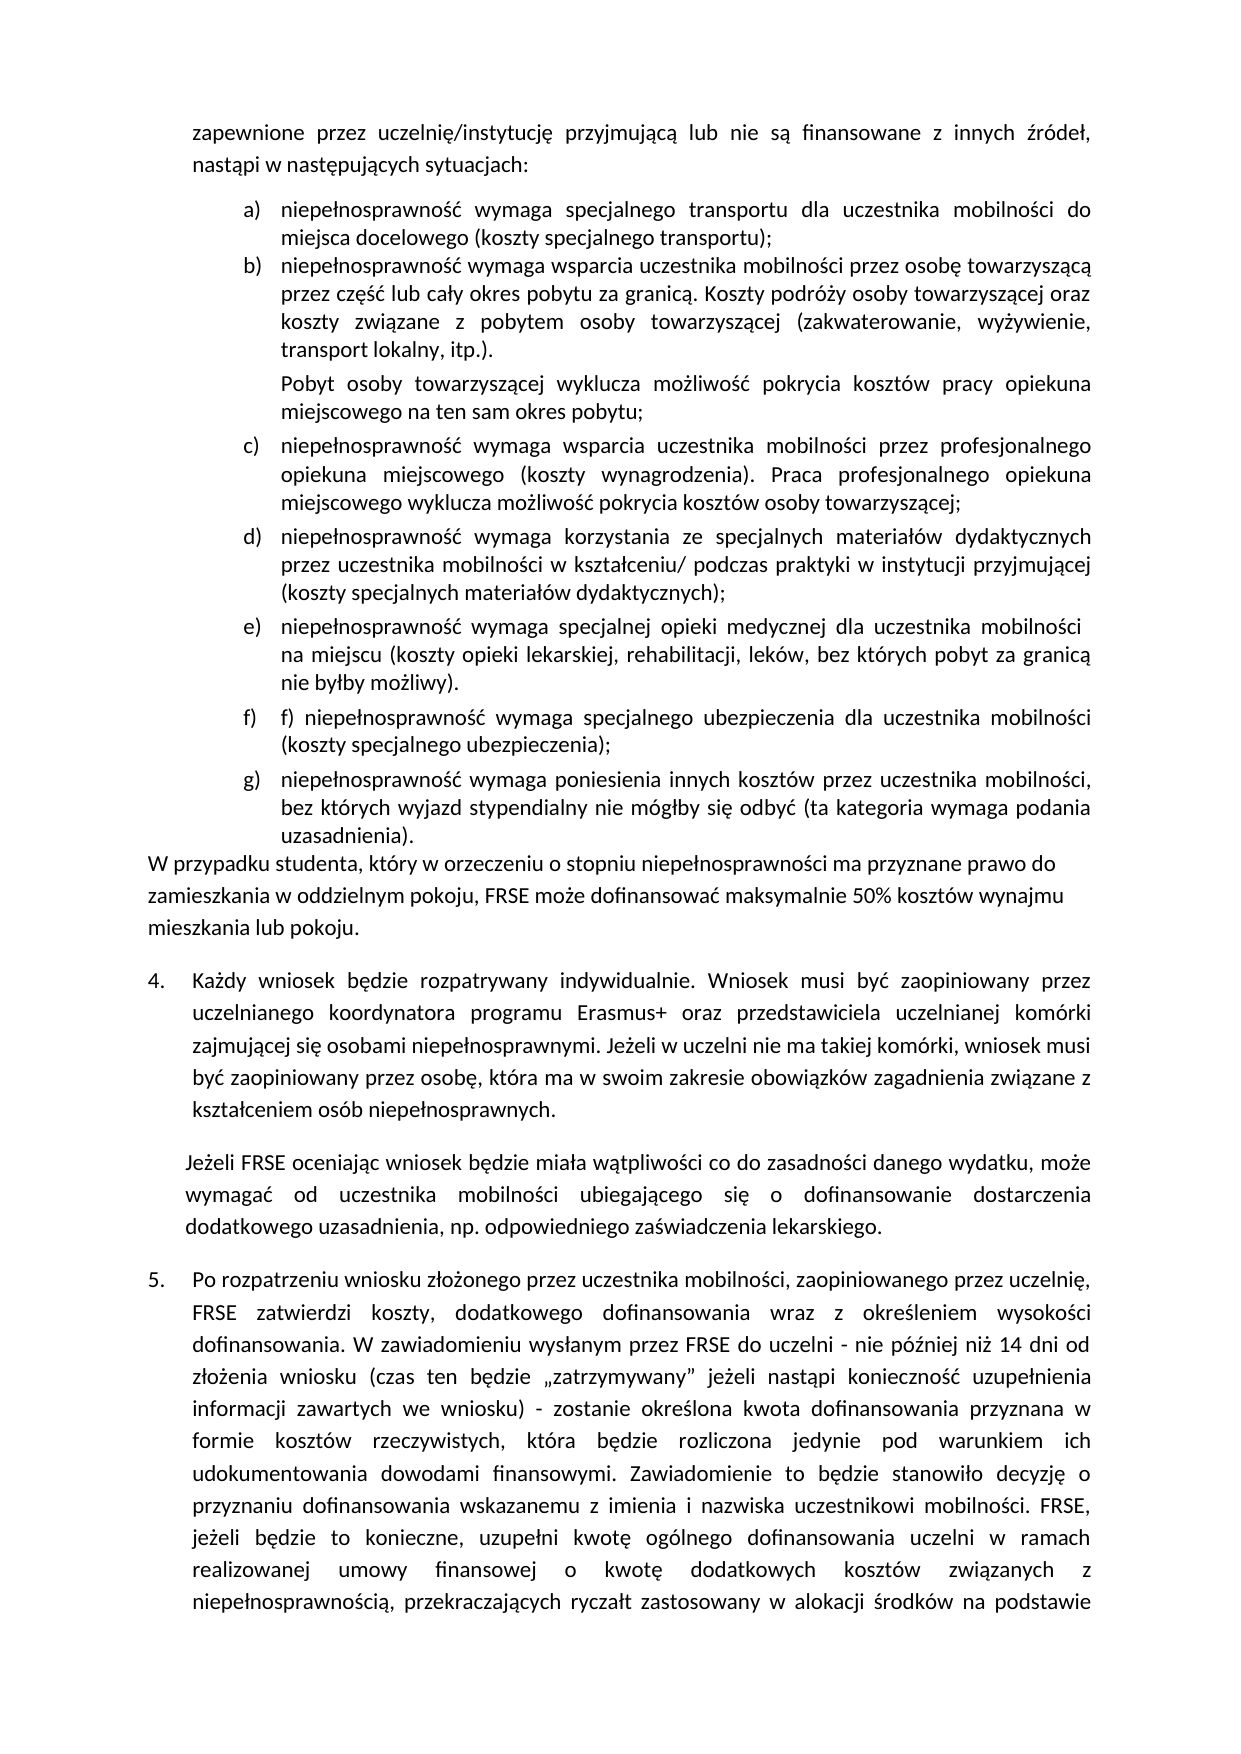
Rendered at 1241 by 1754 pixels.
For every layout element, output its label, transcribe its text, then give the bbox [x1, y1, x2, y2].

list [148, 118, 1092, 178]
list f) niepełnosprawność wymaga specjalnego ubezpieczenia dla uczestnika mobilności (koszty specjalnego ubezpieczenia); [243, 703, 1092, 759]
text Pobyt osoby towarzyszącej wyklucza możliwość pokrycia kosztów pracy opiekuna miejscowego na ten sam okres pobytu; [281, 369, 1092, 425]
text W przypadku studenta, który w orzeczeniu o stopniu niepełnosprawności ma przyznane prawo do zamieszkania w oddzielnym pokoju, FRSE może dofinansować maksymalnie 50% kosztów wynajmu mieszkania lub pokoju. [148, 849, 1092, 941]
list niepełnosprawność wymaga poniesienia innych kosztów przez uczestnika mobilności, bez których wyjazd stypendialny nie mógłby się odbyć (ta kategoria wymaga podania uzasadnienia). [243, 765, 1092, 849]
list Każdy wniosek będzie rozpatrywany indywidualnie. Wniosek musi być zaopiniowany przez uczelnianego koordynatora programu Erasmus+ oraz przedstawiciela uczelnianej komórki zajmującej się osobami niepełnosprawnymi. Jeżeli w uczelni nie ma takiej komórki, wniosek musi być zaopiniowany przez osobę, która ma w swoim zakresie obowiązków zagadnienia związane z kształceniem osób niepełnosprawnych. [148, 966, 1092, 1123]
text Jeżeli FRSE oceniając wniosek będzie miała wątpliwości co do zasadności danego wydatku, może wymagać od uczestnika mobilności ubiegającego się o dofinansowanie dostarczenia dodatkowego uzasadnienia, np. odpowiedniego zaświadczenia lekarskiego. [185, 1148, 1092, 1241]
list niepełnosprawność wymaga korzystania ze specjalnych materiałów dydaktycznych przez uczestnika mobilności w kształceniu/ podczas praktyki w instytucji przyjmującej (koszty specjalnych materiałów dydaktycznych); [243, 522, 1092, 606]
list niepełnosprawność wymaga wsparcia uczestnika mobilności przez profesjonalnego opiekuna miejscowego (koszty wynagrodzenia). Praca profesjonalnego opiekuna miejscowego wyklucza możliwość pokrycia kosztów osoby towarzyszącej; [243, 432, 1092, 516]
list niepełnosprawność wymaga specjalnego transportu dla uczestnika mobilności do miejsca docelowego (koszty specjalnego transportu); [243, 195, 1092, 251]
list niepełnosprawność wymaga specjalnej opieki medycznej dla uczestnika mobilności na miejscu (koszty opieki lekarskiej, rehabilitacji, leków, bez których pobyt za granicą nie byłby możliwy). [243, 612, 1092, 696]
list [148, 1266, 1092, 1615]
list niepełnosprawność wymaga wsparcia uczestnika mobilności przez osobę towarzyszącą przez część lub cały okres pobytu za granicą. Koszty podróży osoby towarzyszącej oraz koszty związane z pobytem osoby towarzyszącej (zakwaterowanie, wyżywienie, transport lokalny, itp.). [243, 251, 1092, 363]
